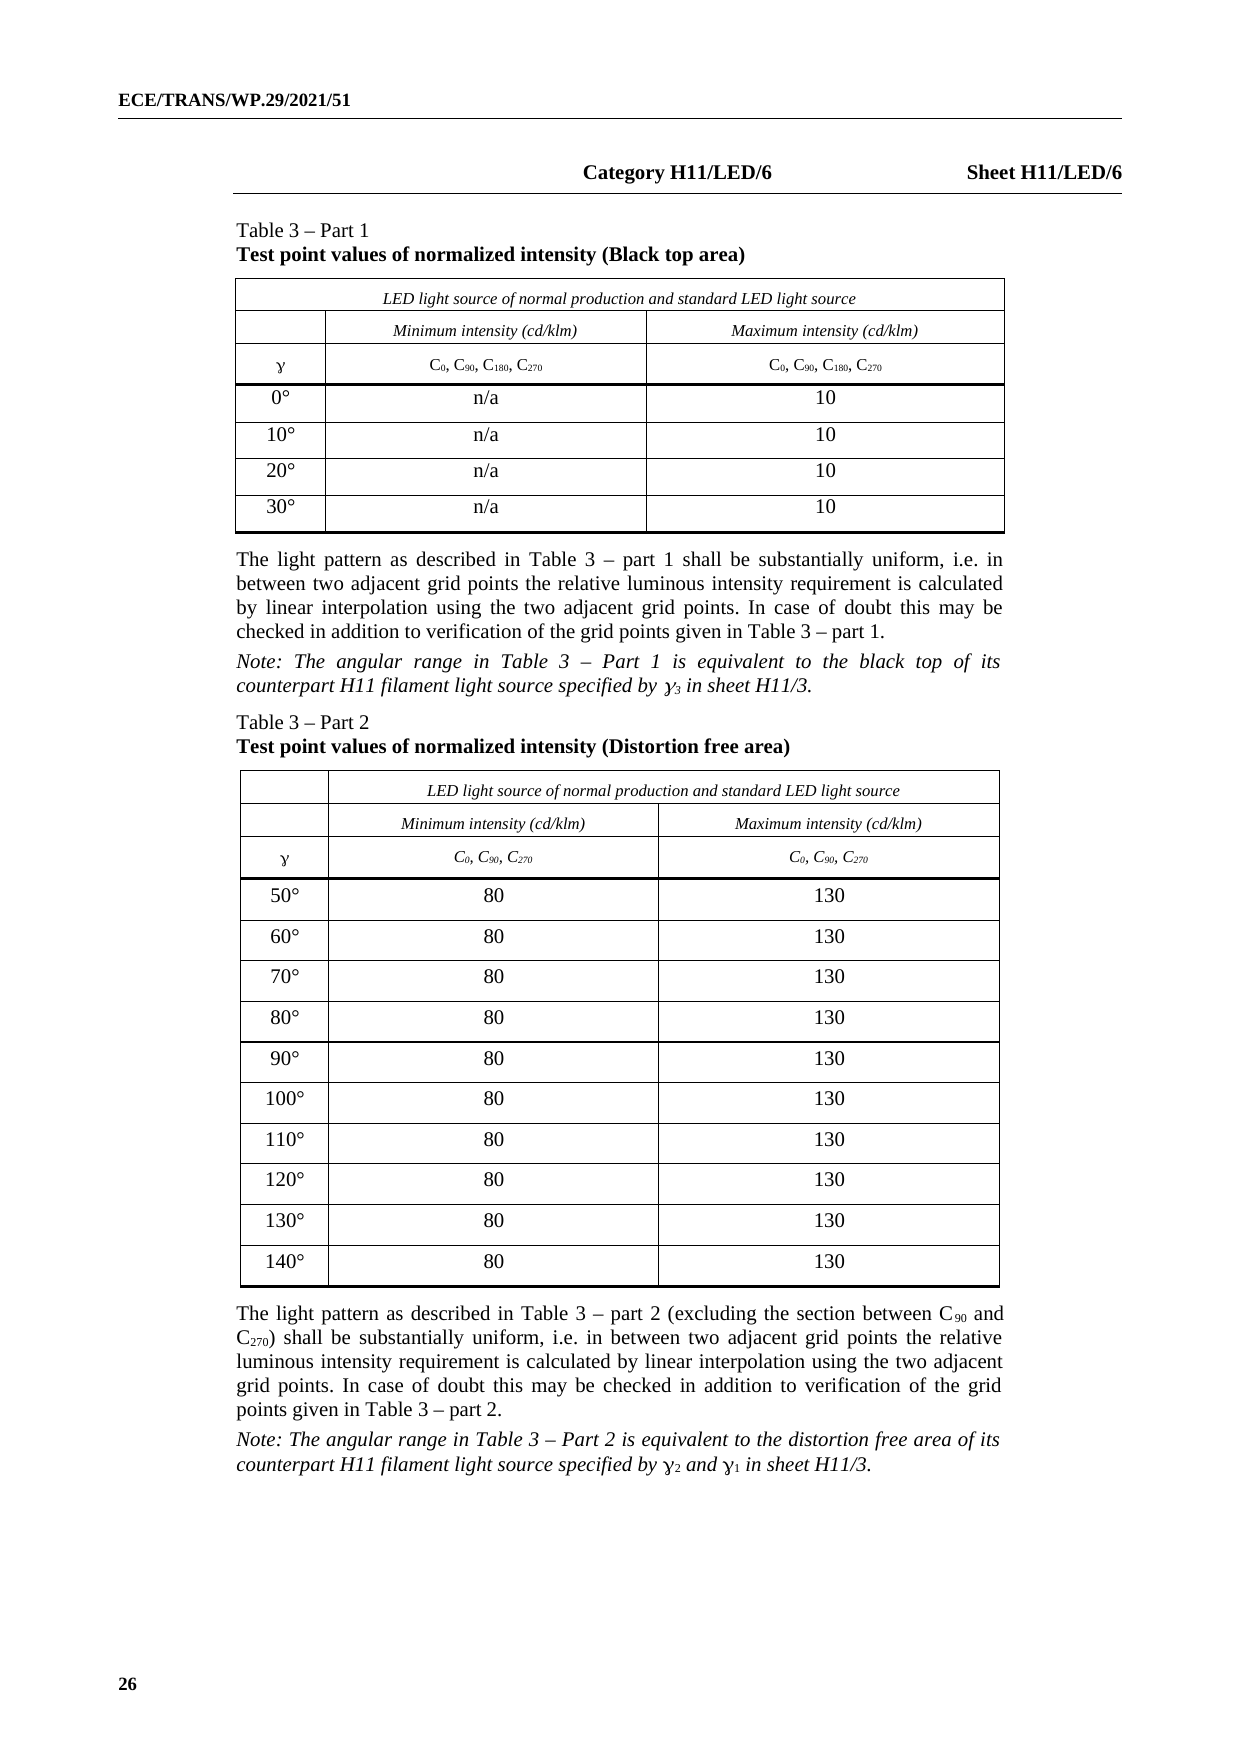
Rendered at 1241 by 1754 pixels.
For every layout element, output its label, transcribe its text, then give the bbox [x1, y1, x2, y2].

table_cell 80 [329, 961, 658, 1001]
table_cell 130 [659, 921, 999, 960]
table_cell 100° [241, 1083, 328, 1123]
table_cell 80 [329, 1083, 658, 1123]
table_cell 20° [236, 459, 325, 494]
table_cell 80 [329, 1124, 658, 1163]
table_cell 80 [329, 1164, 658, 1204]
table_cell 80 [329, 1205, 658, 1244]
text Category H11/LED/6 Sheet H11/LED/6 [233, 160, 1122, 193]
table_cell n/a [326, 423, 646, 458]
table_header LED light source of normal production and standard LED light source [329, 771, 999, 803]
table_cell 140° [241, 1246, 328, 1285]
table_cell  [241, 837, 328, 877]
table_cell 80 [329, 880, 658, 919]
table_cell C0, C90, C270 [659, 837, 999, 877]
table_cell 80 [329, 1043, 658, 1082]
table_cell C0, C90, C180, C270 [326, 344, 646, 383]
table_cell 0° [236, 386, 325, 422]
table_cell 130 [659, 880, 999, 919]
table_cell Minimum intensity (cd/klm) [326, 311, 646, 342]
table_cell 130 [659, 1002, 999, 1041]
table_cell 110° [241, 1124, 328, 1163]
table_cell Maximum intensity (cd/klm) [647, 311, 1004, 342]
table_cell 130 [659, 1083, 999, 1123]
table_cell 10 [647, 459, 1004, 494]
table_cell 130 [659, 1246, 999, 1285]
table_cell 80° [241, 1002, 328, 1041]
text Note: The angular range in Table 3 – Part 2 is equivalent to the distortion free area of its counterpart H11 filament light source specified by 2 and 1 in sheet H11/3. [236, 1427, 1004, 1476]
text Table 3 – Part 2 [236, 710, 1122, 734]
table_cell [236, 311, 325, 342]
table_cell 90° [241, 1043, 328, 1082]
table_cell 130 [659, 1043, 999, 1082]
table_cell 30° [236, 496, 325, 531]
table_cell 10 [647, 423, 1004, 458]
text The light pattern as described in Table 3 – part 2 (excluding the section between C90 and C270) shall be substantially uniform, i.e. in between two adjacent grid points the relative luminous intensity requirement is calculated by linear interpolation using the two adjacent grid points. In case of doubt this may be checked in addition to verification of the grid points given in Table 3 – part 2. [236, 1301, 1004, 1421]
table_cell C0, C90, C270 [329, 837, 658, 877]
table_cell Maximum intensity (cd/klm) [659, 804, 999, 836]
table_cell 130° [241, 1205, 328, 1244]
table_cell 130 [659, 1124, 999, 1163]
table_cell [241, 804, 328, 836]
text Table 3 – Part 1 [236, 218, 1122, 242]
table_cell 10 [647, 496, 1004, 531]
table_cell 130 [659, 961, 999, 1001]
table_cell 80 [329, 1002, 658, 1041]
table_cell 80 [329, 921, 658, 960]
table_cell 130 [659, 1164, 999, 1204]
table_cell 70° [241, 961, 328, 1001]
table_cell 10 [647, 386, 1004, 422]
table_cell n/a [326, 496, 646, 531]
table_cell Minimum intensity (cd/klm) [329, 804, 658, 836]
table_cell  [236, 344, 325, 383]
table_cell 10° [236, 423, 325, 458]
text Test point values of normalized intensity (Distortion free area) [236, 734, 1122, 758]
table_cell 60° [241, 921, 328, 960]
table_cell 50° [241, 880, 328, 919]
table_cell n/a [326, 386, 646, 422]
table_cell 80 [329, 1246, 658, 1285]
table_header LED light source of normal production and standard LED light source [236, 279, 1004, 310]
text Note: The angular range in Table 3 – Part 1 is equivalent to the black top of its counterpart H11 filament light source specified by 3 in sheet H11/3. [236, 649, 1004, 697]
table_cell C0, C90, C180, C270 [647, 344, 1004, 383]
table_cell 130 [659, 1205, 999, 1244]
text Test point values of normalized intensity (Black top area) [236, 242, 1122, 266]
text The light pattern as described in Table 3 – part 1 shall be substantially uniform, i.e. in between two adjacent grid points the relative luminous intensity requirement is calculated by linear interpolation using the two adjacent grid points. In case of doubt this may be checked in addition to verification of the grid points given in Table 3 – part 1. [236, 547, 1004, 643]
table_header [241, 771, 328, 803]
table_cell n/a [326, 459, 646, 494]
table_cell 120° [241, 1164, 328, 1204]
